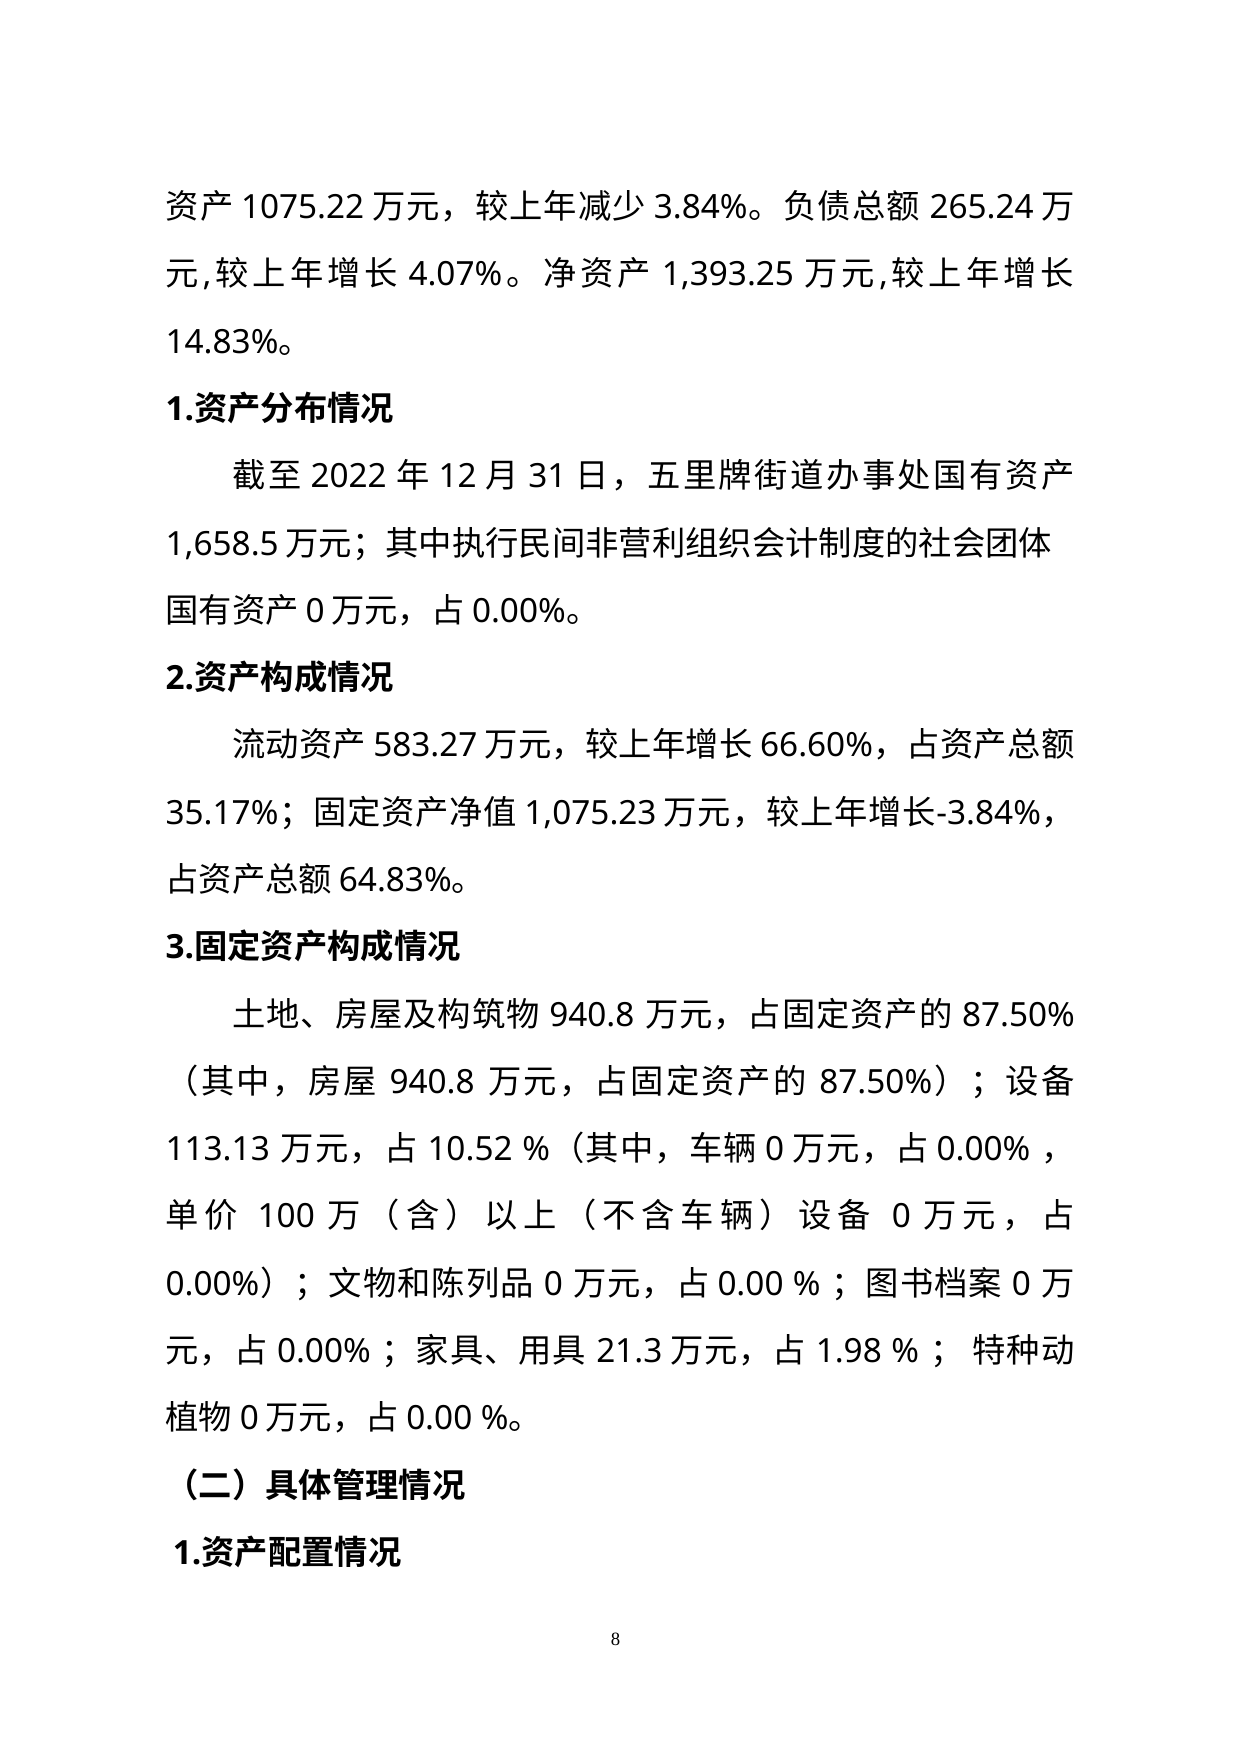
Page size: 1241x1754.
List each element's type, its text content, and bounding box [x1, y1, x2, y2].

text （二）具体管理情况 [165, 1449, 1075, 1516]
text 3.固定资产构成情况 [165, 911, 1075, 978]
text 土地、房屋及构筑物 940.8 万元，占固定资产的 87.50% （其中，房屋 940.8 万元，占固定资产的 87.50%）；设备 113.13 万元，占 10.52 %（其中，车辆0万元，占0.00% ，单价 100万（含）以上（不含车辆）设备 0万元，占0.00%）；文物和陈列品 0 万元，占0.00 % ；图书档案 0 万元，占 0.00% ；家具、用具 21.3万元，占 1.98 % ； 特种动植物 0万元，占 0.00 %。 [165, 978, 1075, 1449]
list 1.资产配置情况 [165, 1516, 1075, 1583]
text 1.资产分布情况 [165, 372, 1075, 439]
text 国有资产0万元，占 0.00%。 [165, 574, 1075, 641]
text 截至2022年12月31日，五里牌街道办事处国有资产1,658.5万元；其中执行民间非营利组织会计制度的社会团体 [165, 439, 1075, 574]
text 流动资产583.27万元，较上年增长66.60%，占资产总额 35.17%；固定资产净值1,075.23万元，较上年增长-3.84%，占资产总额64.83%。 [165, 709, 1075, 911]
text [165, 170, 1075, 372]
text 2.资产构成情况 [165, 641, 1075, 709]
